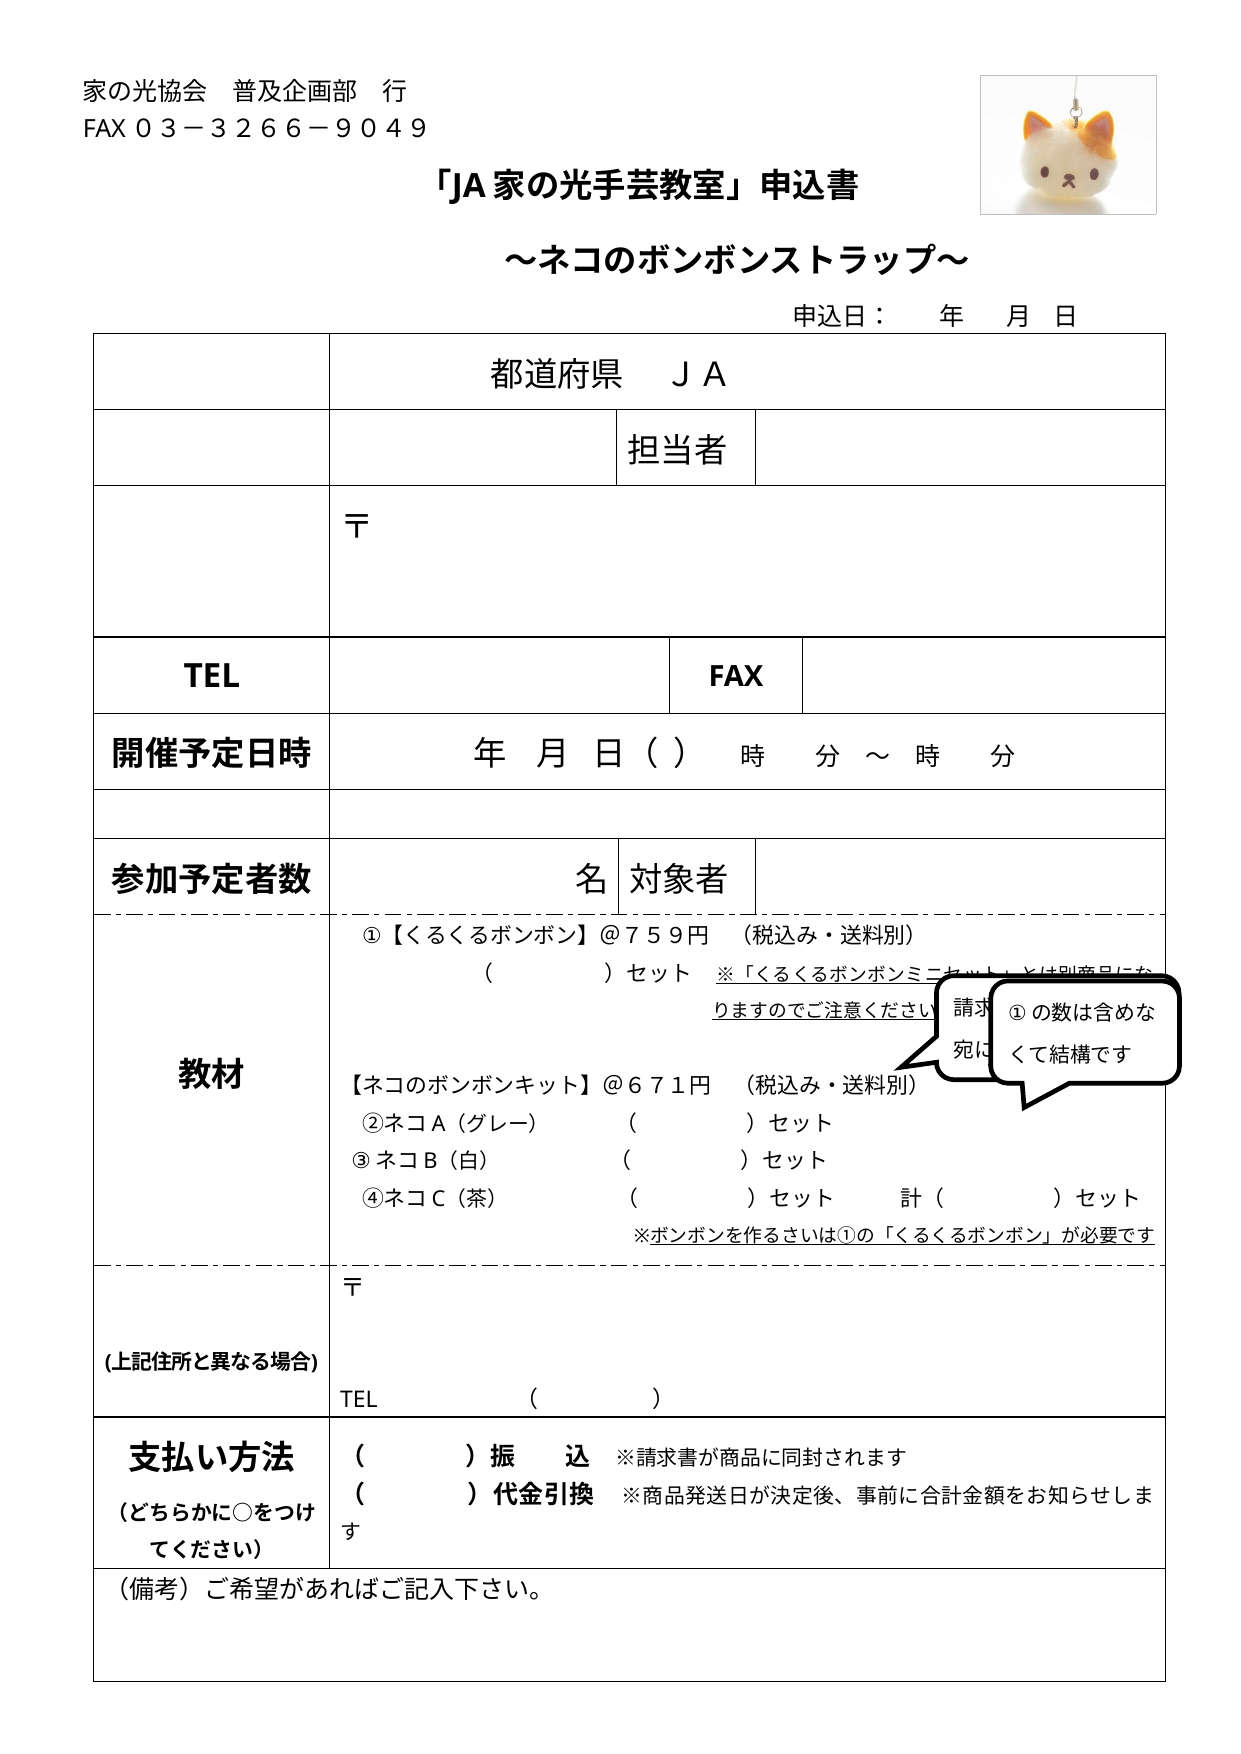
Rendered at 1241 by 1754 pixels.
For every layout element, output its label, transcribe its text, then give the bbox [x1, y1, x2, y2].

table_cell (上記住所と異なる場合) [94, 1265, 329, 1416]
table_cell [94, 486, 329, 636]
text FAX０３－３２６６－９０４９ [83, 108, 980, 146]
table_cell [756, 410, 1165, 485]
table_cell 教材 [94, 914, 329, 1265]
table_cell ①【くるくるボンボン】＠７５９円 （税込み・送料別） （ ）セット ※「くるくるボンボンミニセット」とは別商品になりますのでご注意ください 【ネコのボンボンキット】＠６７１円 （税込み・送料別） ②ネコA（グレー） （ ）セット ③ネコB（白） （ ）セット ④ネコC（茶） （ ）セット 計（ ）セット ※ボンボンを作るさいは①の「くるくるボンボン」が必要です [330, 914, 1165, 1265]
table_cell （備考）ご希望があればご記入下さい。 [94, 1569, 1165, 1681]
table_cell 開催予定日時 [94, 714, 329, 788]
table_cell [330, 410, 616, 485]
table_cell 名 [330, 839, 618, 914]
table_cell 〒 TEL （ ） [330, 1265, 1165, 1416]
table_header [94, 334, 329, 409]
table_cell [756, 839, 1165, 914]
table_cell [803, 638, 1165, 712]
table_cell 対象者 [619, 839, 755, 914]
table_cell 〒 [330, 486, 1165, 636]
picture [981, 76, 1156, 214]
table_cell （ ）振 込 ※請求書が商品に同封されます （ ）代金引換 ※商品発送日が決定後、事前に合計金額をお知らせします [330, 1418, 1165, 1567]
table_cell [330, 638, 669, 712]
table_cell 参加予定者数 [94, 839, 329, 914]
table_cell [94, 410, 329, 485]
text ～ネコのボンボンストラップ～ [83, 221, 1157, 296]
table_cell TEL [94, 638, 329, 712]
table_header 都道府県 ＪＡ [330, 334, 1165, 409]
table_cell 年 月 日（ ） 時 分 ～ 時 分 [330, 714, 1165, 788]
table_cell [94, 790, 329, 838]
text 家の光協会 普及企画部 行 [83, 71, 1157, 108]
table_cell 支払い方法 （どちらかに○をつけてください） [94, 1418, 329, 1567]
table_cell FAX [670, 638, 802, 712]
table_cell [330, 790, 1165, 838]
table_cell 担当者 [617, 410, 755, 485]
text 申込日： 年 月 日 [120, 296, 1176, 333]
text 「JA家の光手芸教室」申込書 [83, 146, 1157, 221]
